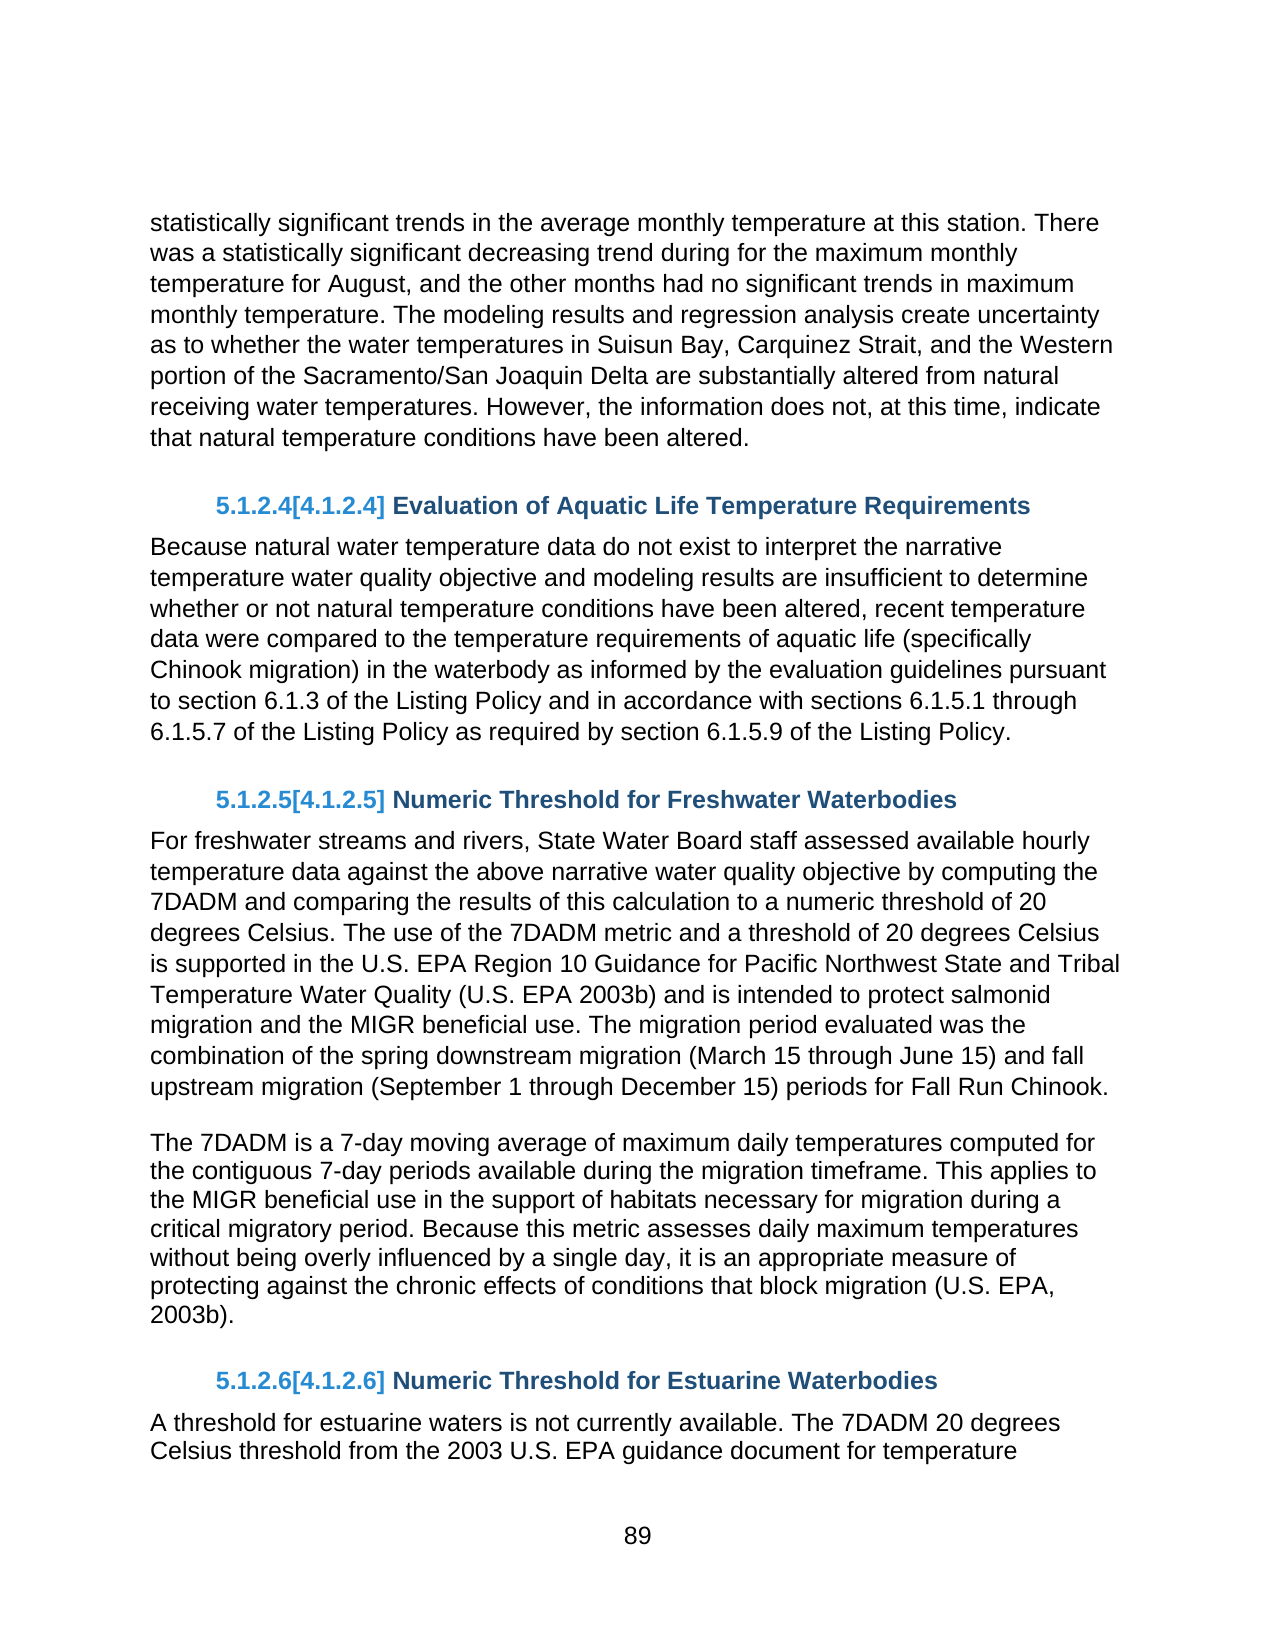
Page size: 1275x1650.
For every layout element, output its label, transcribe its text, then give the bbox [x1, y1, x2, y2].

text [150, 1407, 1125, 1465]
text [150, 207, 1125, 451]
text Because natural water temperature data do not exist to interpret the narrative temperature water quality objective and modeling results are insufficient to determine whether or not natural temperature conditions have been altered, recent temperature data were compared to the temperature requirements of aquatic life (specifically Chinook migration) in the waterbody as informed by the evaluation guidelines pursuant to section 6.1.3 of the Listing Policy and in accordance with sections 6.1.5.1 through 6.1.5.7 of the Listing Policy as required by section 6.1.5.9 of the Listing Policy. [150, 532, 1125, 745]
subtitle Evaluation of Aquatic Life Temperature Requirements [216, 491, 1125, 519]
subtitle Numeric Threshold for Estuarine Waterbodies [216, 1366, 1125, 1395]
text For freshwater streams and rivers, State Water Board staff assessed available hourly temperature data against the above narrative water quality objective by computing the 7DADM and comparing the results of this calculation to a numeric threshold of 20 degrees Celsius. The use of the 7DADM metric and a threshold of 20 degrees Celsius is supported in the U.S. EPA Region 10 Guidance for Pacific Northwest State and Tribal Temperature Water Quality (U.S. EPA 2003b) and is intended to protect salmonid migration and the MIGR beneficial use. The migration period evaluated was the combination of the spring downstream migration (March 15 through June 15) and fall upstream migration (September 1 through December 15) periods for Fall Run Chinook. [150, 826, 1125, 1101]
text The 7DADM is a 7-day moving average of maximum daily temperatures computed for the contiguous 7-day periods available during the migration timeframe. This applies to the MIGR beneficial use in the support of habitats necessary for migration during a critical migratory period. Because this metric assesses daily maximum temperatures without being overly influenced by a single day, it is an appropriate measure of protecting against the chronic effects of conditions that block migration (U.S. EPA, 2003b). [150, 1127, 1125, 1329]
subtitle Numeric Threshold for Freshwater Waterbodies [216, 785, 1125, 813]
